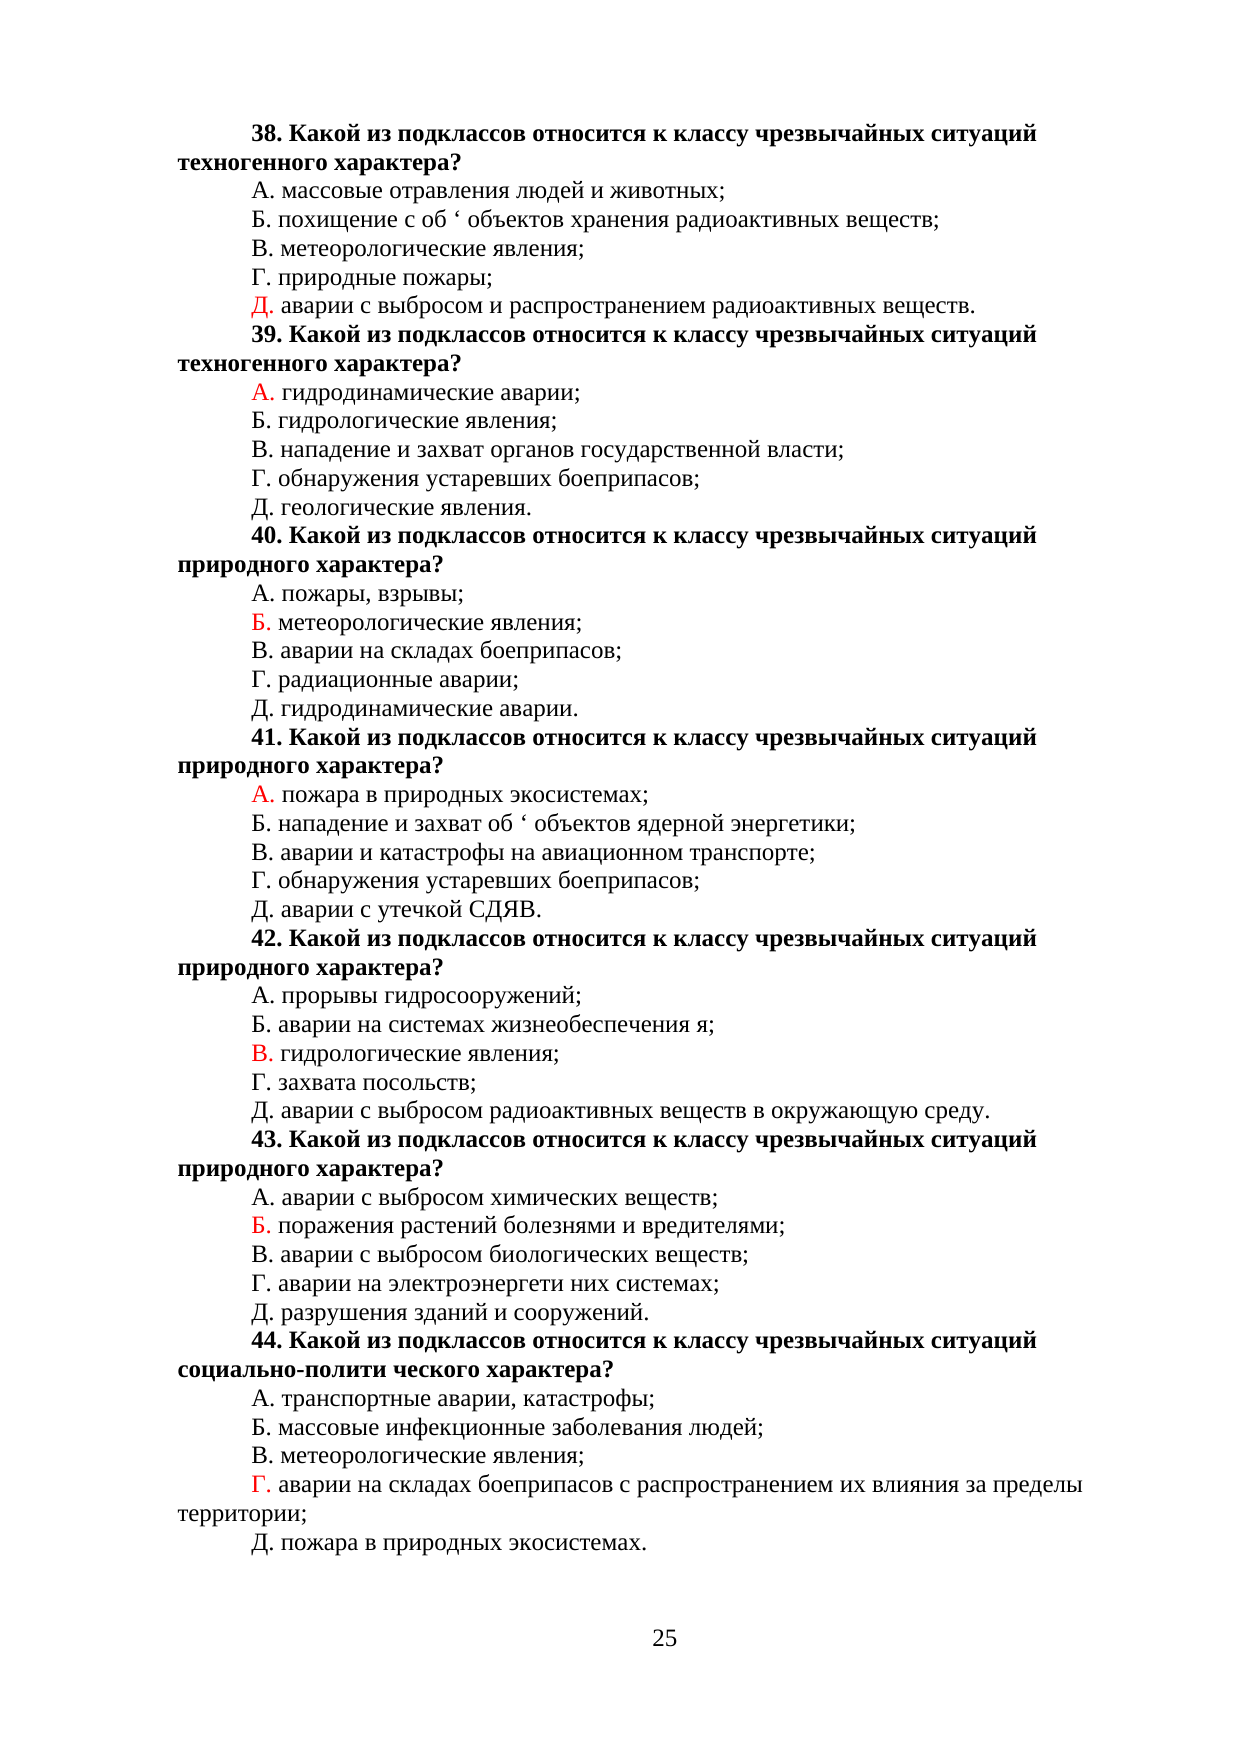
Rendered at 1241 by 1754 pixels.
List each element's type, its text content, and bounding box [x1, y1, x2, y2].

text 38. Какой из подклассов относится к классу чрезвычайных ситуаций техногенного характера? [177, 118, 1152, 176]
text А. аварии с выбросом химических веществ; [177, 1182, 1152, 1211]
text Г. обнаружения устаревших боеприпасов; [177, 463, 1152, 492]
text Г. радиационные аварии; [177, 664, 1152, 693]
text Д. аварии с утечкой СДЯВ. [177, 894, 1152, 923]
text А. транспортные аварии, катастрофы; [177, 1383, 1152, 1412]
text В. гидрологические явления; [177, 1038, 1152, 1067]
text 41. Какой из подклассов относится к классу чрезвычайных ситуаций природного характера? [177, 722, 1152, 779]
text Д. разрушения зданий и сооружений. [177, 1297, 1152, 1326]
text 40. Какой из подклассов относится к классу чрезвычайных ситуаций природного характера? [177, 521, 1152, 578]
text А. пожара в природных экосистемах; [177, 779, 1152, 808]
text В. аварии с выбросом биологических веществ; [177, 1239, 1152, 1268]
text В. метеорологические явления; [177, 233, 1152, 262]
text 39. Какой из подклассов относится к классу чрезвычайных ситуаций техногенного характера? [177, 319, 1152, 377]
text В. метеорологические явления; [177, 1441, 1152, 1469]
text Б. аварии на системах жизнеобеспечения я; [177, 1009, 1152, 1038]
text Д. геологические явления. [177, 492, 1152, 521]
text А. гидродинамические аварии; [177, 377, 1152, 406]
text Д. гидродинамические аварии. [177, 693, 1152, 722]
text А. пожары, взрывы; [177, 578, 1152, 607]
text Г. аварии на складах боеприпасов с распространением их влияния за пределы территории; [177, 1469, 1152, 1527]
text Д. аварии с выбросом радиоактивных веществ в окружающую среду. [177, 1096, 1152, 1124]
text 44. Какой из подклассов относится к классу чрезвычайных ситуаций социально-полити ческого характера? [177, 1326, 1152, 1383]
text 42. Какой из подклассов относится к классу чрезвычайных ситуаций природного характера? [177, 923, 1152, 981]
text Г. аварии на электроэнергети них системах; [177, 1268, 1152, 1297]
text Г. обнаружения устаревших боеприпасов; [177, 866, 1152, 894]
text Д. аварии с выбросом и распространением радиоактивных веществ. [177, 291, 1152, 319]
text Г. захвата посольств; [177, 1067, 1152, 1096]
text Б. метеорологические явления; [177, 607, 1152, 636]
text Б. гидрологические явления; [177, 406, 1152, 434]
text А. массовые отравления людей и животных; [177, 176, 1152, 204]
text А. прорывы гидросооружений; [177, 981, 1152, 1009]
text Б. поражения растений болезнями и вредителями; [177, 1211, 1152, 1239]
text 43. Какой из подклассов относится к классу чрезвычайных ситуаций природного характера? [177, 1124, 1152, 1182]
text В. аварии и катастрофы на авиационном транспорте; [177, 837, 1152, 866]
text В. нападение и захват органов государственной власти; [177, 434, 1152, 463]
text Б. нападение и захват об ‘ объектов ядерной энергетики; [177, 808, 1152, 837]
text В. аварии на складах боеприпасов; [177, 636, 1152, 664]
text Г. природные пожары; [177, 262, 1152, 291]
text Б. массовые инфекционные заболевания людей; [177, 1412, 1152, 1441]
text Д. пожара в природных экосистемах. [177, 1527, 1152, 1556]
text Б. похищение с об ‘ объектов хранения радиоактивных веществ; [177, 204, 1152, 233]
